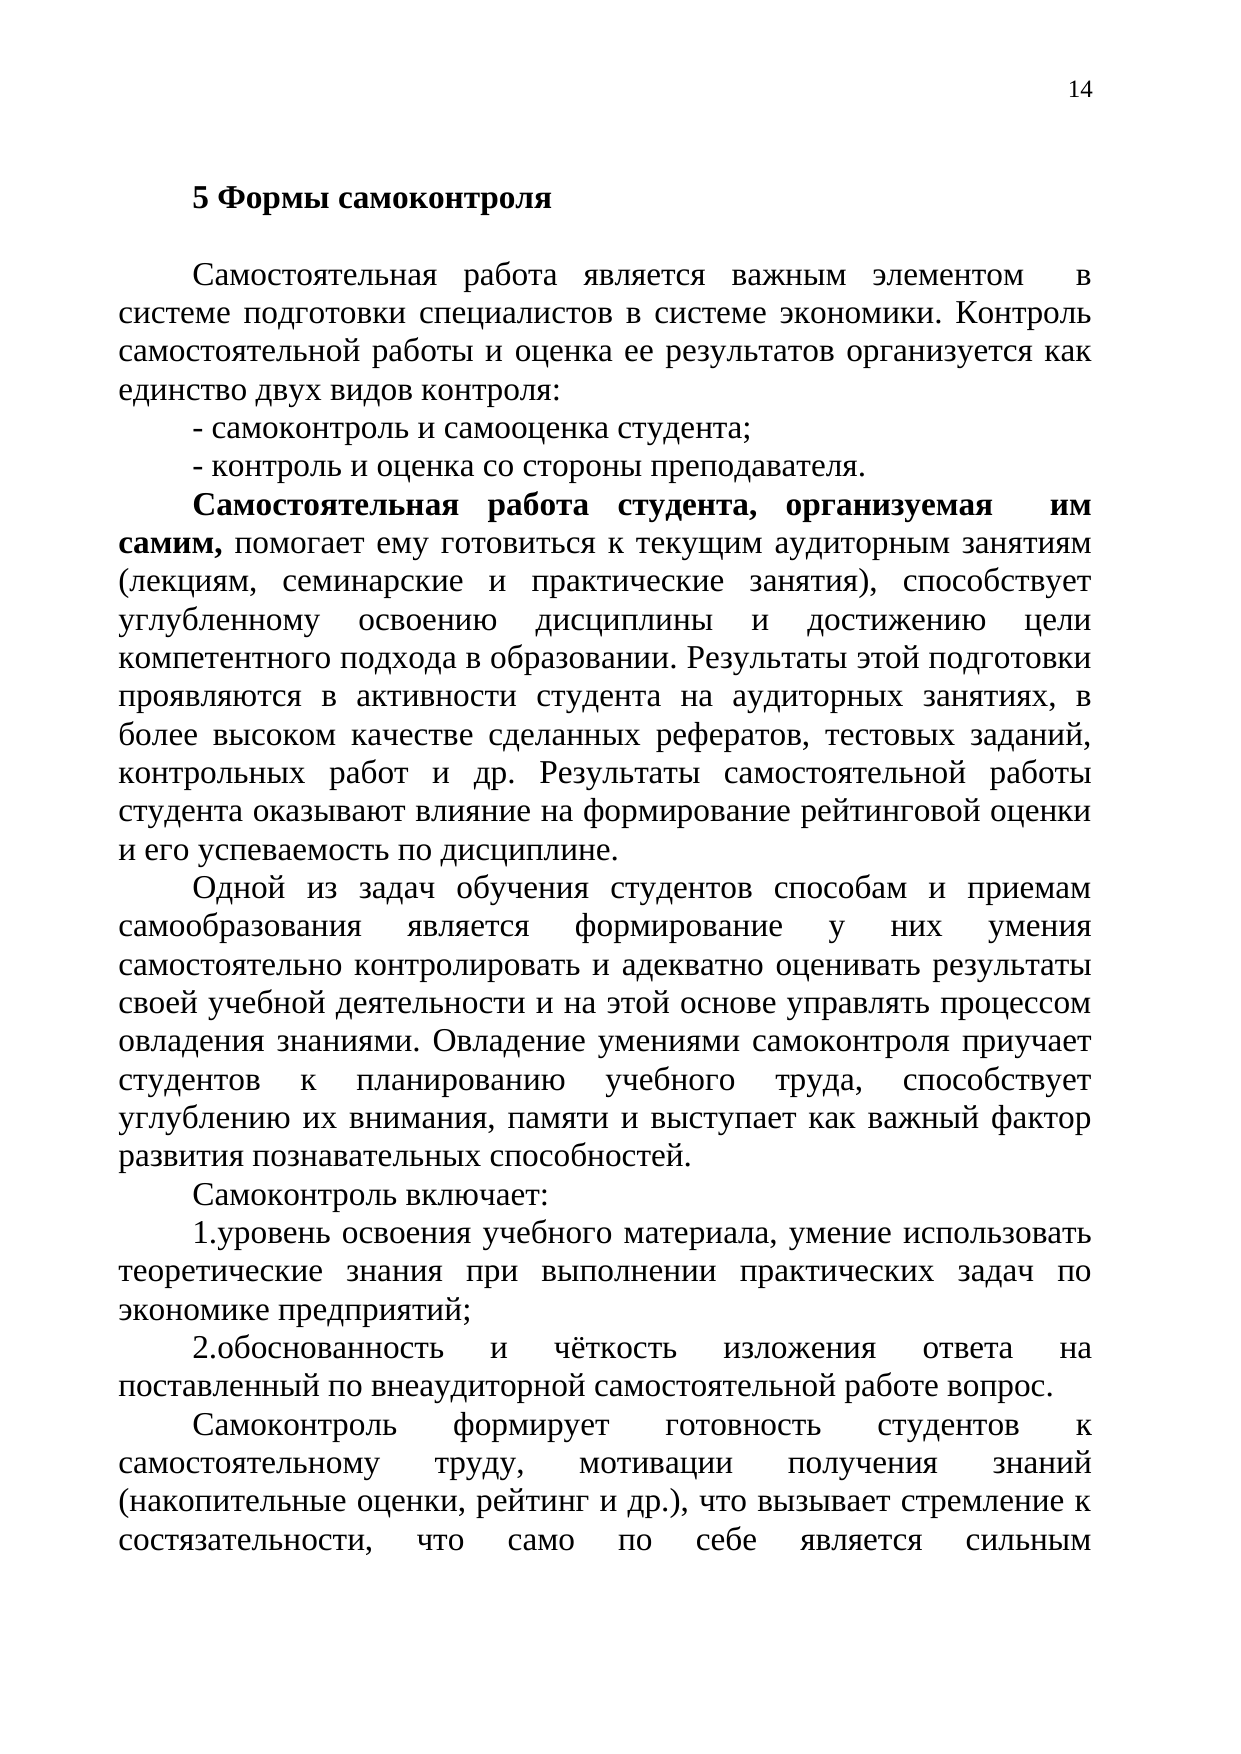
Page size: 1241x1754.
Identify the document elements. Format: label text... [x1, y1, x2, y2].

text - самоконтроль и самооценка студента; [118, 407, 1092, 446]
text Одной из задач обучения студентов способам и приемам самообразования является формирование у них умения самостоятельно контролировать и адекватно оценивать результаты своей учебной деятельности и на этой основе управлять процессом овладения знаниями. Овладение умениями самоконтроля приучает студентов к планированию учебного труда, способствует углублению их внимания, памяти и выступает как важный фактор развития познавательных способностей. [118, 867, 1092, 1174]
text - контроль и оценка со стороны преподавателя. [118, 446, 1092, 484]
text 5 Формы самоконтроля [118, 177, 1092, 216]
text Самоконтроль включает: [118, 1174, 1092, 1212]
text Самостоятельная работа является важным элементом в системе подготовки специалистов в системе экономики. Контроль самостоятельной работы и оценка ее результатов организуется как единство двух видов контроля: [118, 254, 1092, 407]
text Самостоятельная работа студента, организуемая им самим, помогает ему готовиться к текущим аудиторным занятиям (лекциям, семинарские и практические занятия), способствует углубленному освоению дисциплины и достижению цели компетентного подхода в образовании. Результаты этой подготовки проявляются в активности студента на аудиторных занятиях, в более высоком качестве сделанных рефератов, тестовых заданий, контрольных работ и др. Результаты самостоятельной работы студента оказывают влияние на формирование рейтинговой оценки и его успеваемость по дисциплине. [118, 484, 1092, 867]
text 2.обоснованность и чёткость изложения ответа на поставленный по внеаудиторной самостоятельной работе вопрос. [118, 1327, 1092, 1404]
text 1.уровень освоения учебного материала, умение использовать теоретические знания при выполнении практических задач по экономике предприятий; [118, 1212, 1092, 1327]
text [118, 1404, 1092, 1557]
